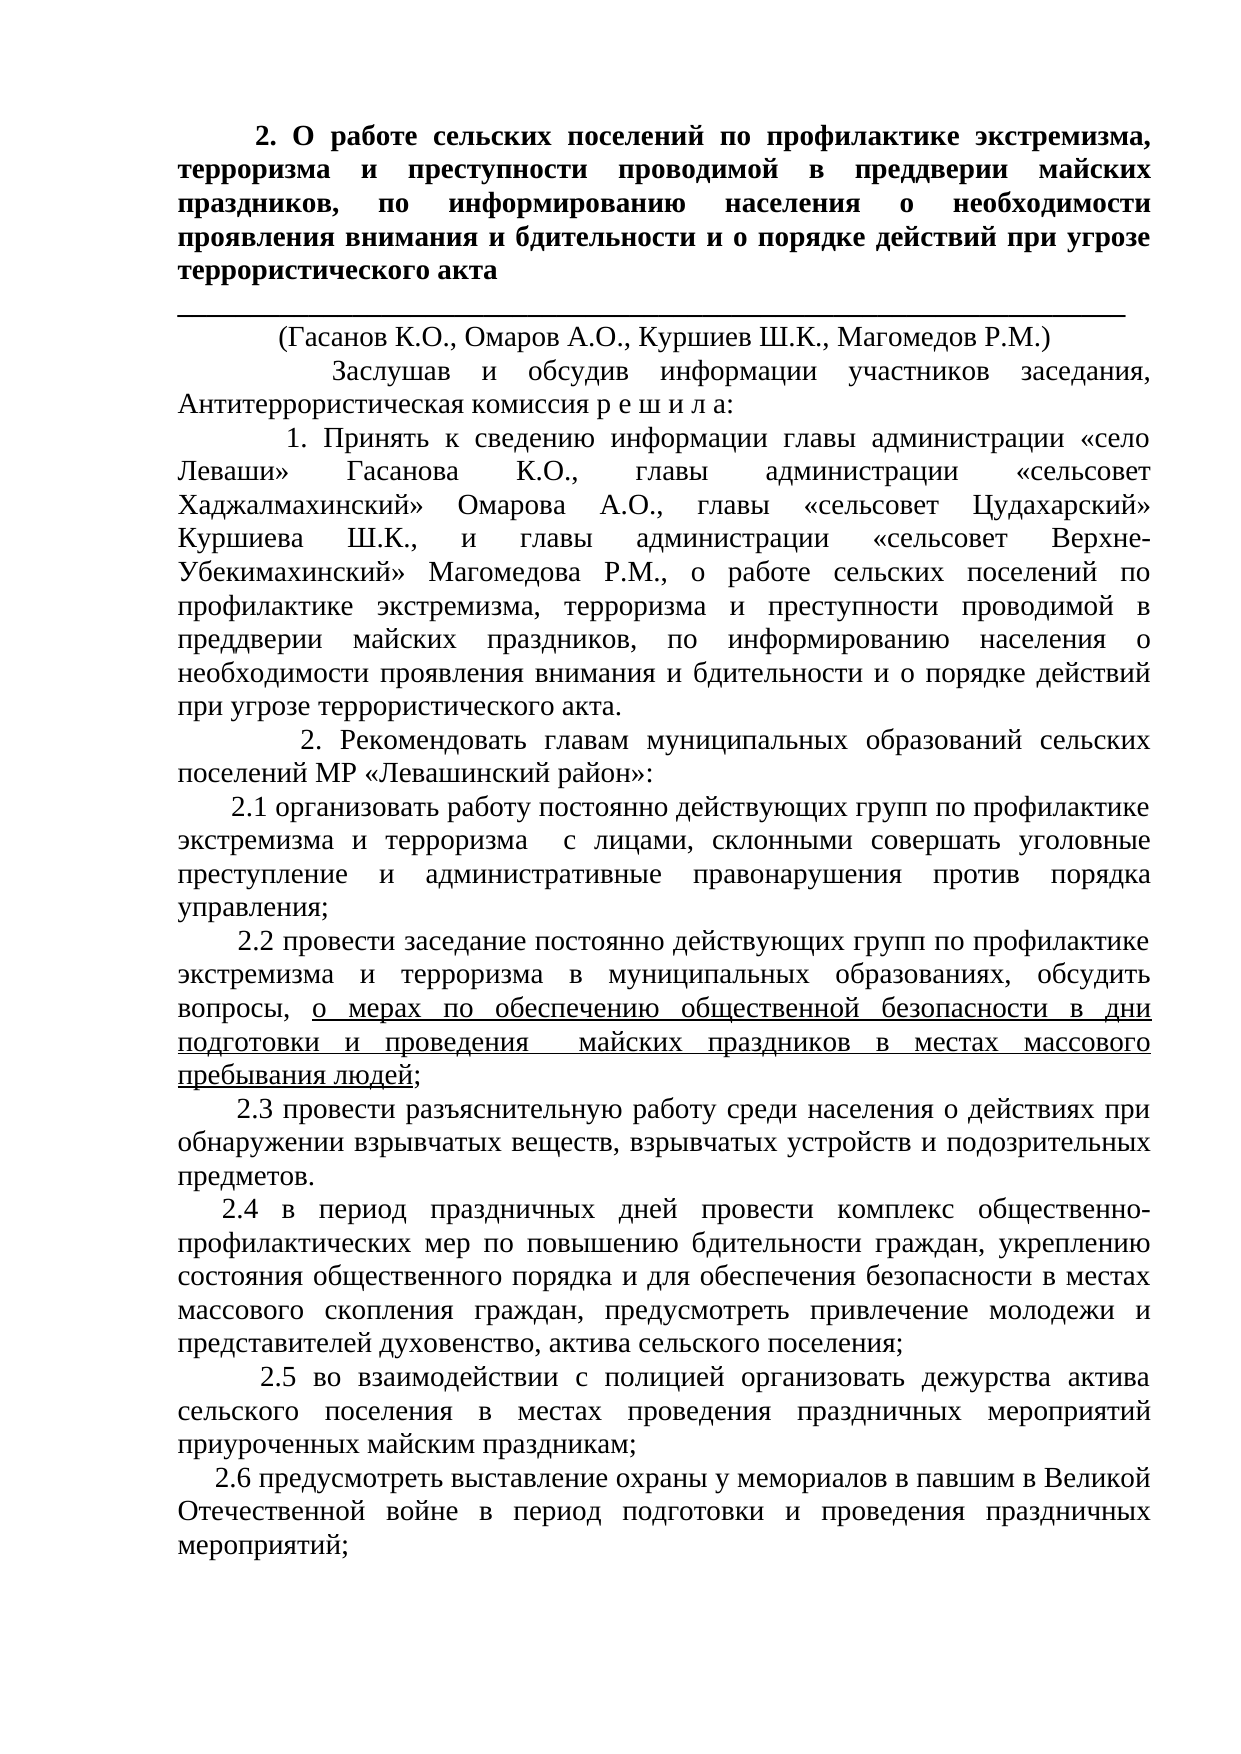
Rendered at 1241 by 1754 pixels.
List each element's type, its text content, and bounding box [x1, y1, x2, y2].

text 2.6 предусмотреть выставление охраны у мемориалов в павшим в Великой Отечественной войне в период подготовки и проведения праздничных мероприятий; [177, 1460, 1152, 1560]
text 2. О работе сельских поселений по профилактике экстремизма, терроризма и преступности проводимой в преддверии майских праздников, по информированию населения о необходимости проявления внимания и бдительности и о порядке действий при угрозе террористического акта [177, 118, 1152, 286]
text (Гасанов К.О., Омаров А.О., Куршиев Ш.К., Магомедов Р.М.) [177, 319, 1152, 353]
text Заслушав и обсудив информации участников заседания, Антитеррористическая комиссия р е ш и л а: [177, 353, 1152, 420]
text 2.5 во взаимодействии с полицией организовать дежурства актива сельского поселения в местах проведения праздничных мероприятий приуроченных майским праздникам; [177, 1359, 1152, 1460]
text _________________________________________________________________ [177, 286, 1152, 319]
text 2. Рекомендовать главам муниципальных образований сельских поселений МР «Левашинский район»: [177, 722, 1152, 789]
text 2.2 провести заседание постоянно действующих групп по профилактике экстремизма и терроризма в муниципальных образованиях, обсудить вопросы, о мерах по обеспечению общественной безопасности в дни подготовки и проведения майских праздников в местах массового пребывания людей; [177, 923, 1152, 1091]
text 1. Принять к сведению информации главы администрации «село Леваши» Гасанова К.О., главы администрации «сельсовет Хаджалмахинский» Омарова А.О., главы «сельсовет Цудахарский» Куршиева Ш.К., и главы администрации «сельсовет Верхне-Убекимахинский» Магомедова Р.М., о работе сельских поселений по профилактике экстремизма, терроризма и преступности проводимой в преддверии майских праздников, по информированию населения о необходимости проявления внимания и бдительности и о порядке действий при угрозе террористического акта. [177, 420, 1152, 722]
text 2.1 организовать работу постоянно действующих групп по профилактике экстремизма и терроризма с лицами, склонными совершать уголовные преступление и административные правонарушения против порядка управления; [177, 789, 1152, 923]
text 2.3 провести разъяснительную работу среди населения о действиях при обнаружении взрывчатых веществ, взрывчатых устройств и подозрительных предметов. [177, 1091, 1152, 1191]
text 2.4 в период праздничных дней провести комплекс общественно-профилактических мер по повышению бдительности граждан, укреплению состояния общественного порядка и для обеспечения безопасности в местах массового скопления граждан, предусмотреть привлечение молодежи и представителей духовенство, актива сельского поселения; [177, 1191, 1152, 1359]
